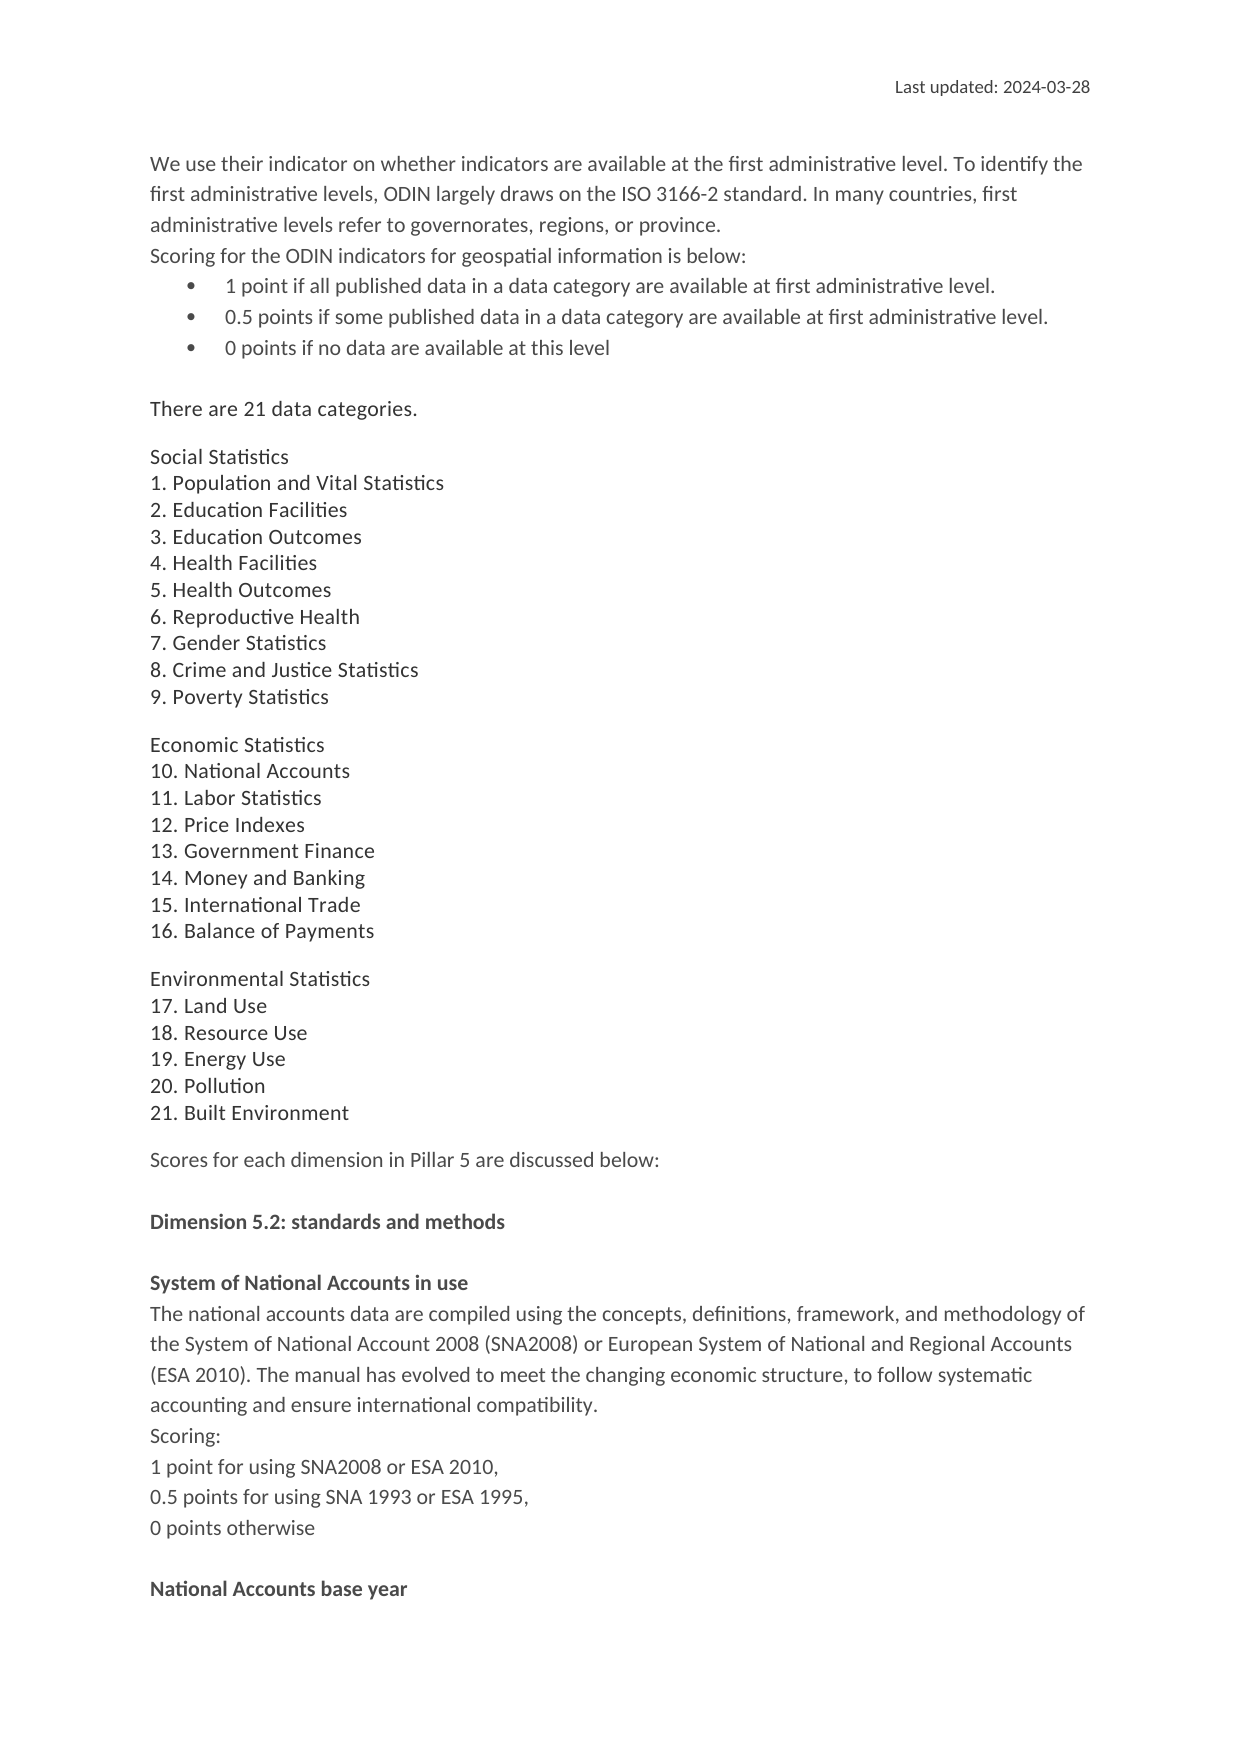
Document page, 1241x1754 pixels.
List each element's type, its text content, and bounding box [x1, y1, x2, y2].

list 1 point if all published data in a data category are available at first administrative level. [187, 272, 1090, 299]
list 0.5 points if some published data in a data category are available at first administrative level. [187, 303, 1090, 330]
text Scoring for the ODIN indicators for geospatial information is below: [150, 242, 1090, 268]
text Social Statistics 1. Population and Vital Statistics 2. Education Facilities 3. Education Outcomes 4. Health Facilities 5. Health Outcomes 6. Reproductive Health 7. Gender Statistics 8. Crime and Justice Statistics 9. Poverty Statistics [150, 443, 1090, 709]
text 0.5 points for using SNA 1993 or ESA 1995, [150, 1483, 1090, 1510]
text Dimension 5.2: standards and methods [150, 1208, 1090, 1234]
text 1 point for using SNA2008 or ESA 2010, [150, 1453, 1090, 1479]
text 0 points otherwise [150, 1514, 1090, 1541]
text Environmental Statistics 17. Land Use 18. Resource Use 19. Energy Use 20. Pollution 21. Built Environment [150, 965, 1090, 1125]
list 0 points if no data are available at this level [187, 334, 1090, 360]
text Scores for each dimension in Pillar 5 are discussed below: [150, 1147, 1090, 1173]
text We use their indicator on whether indicators are available at the first administrative level. To identify the first administrative levels, ODIN largely draws on the ISO 3166-2 standard. In many countries, first administrative levels refer to governorates, regions, or province. [150, 150, 1090, 238]
text Scoring: [150, 1422, 1090, 1449]
text Economic Statistics 10. National Accounts 11. Labor Statistics 12. Price Indexes 13. Government Finance 14. Money and Banking 15. International Trade 16. Balance of Payments [150, 731, 1090, 944]
text National Accounts base year [150, 1575, 1090, 1602]
text System of National Accounts in use [150, 1269, 1090, 1296]
text There are 21 data categories. [150, 395, 1090, 422]
text The national accounts data are compiled using the concepts, definitions, framework, and methodology of the System of National Account 2008 (SNA2008) or European System of National and Regional Accounts (ESA 2010). The manual has evolved to meet the changing economic structure, to follow systematic accounting and ensure international compatibility. [150, 1300, 1090, 1418]
